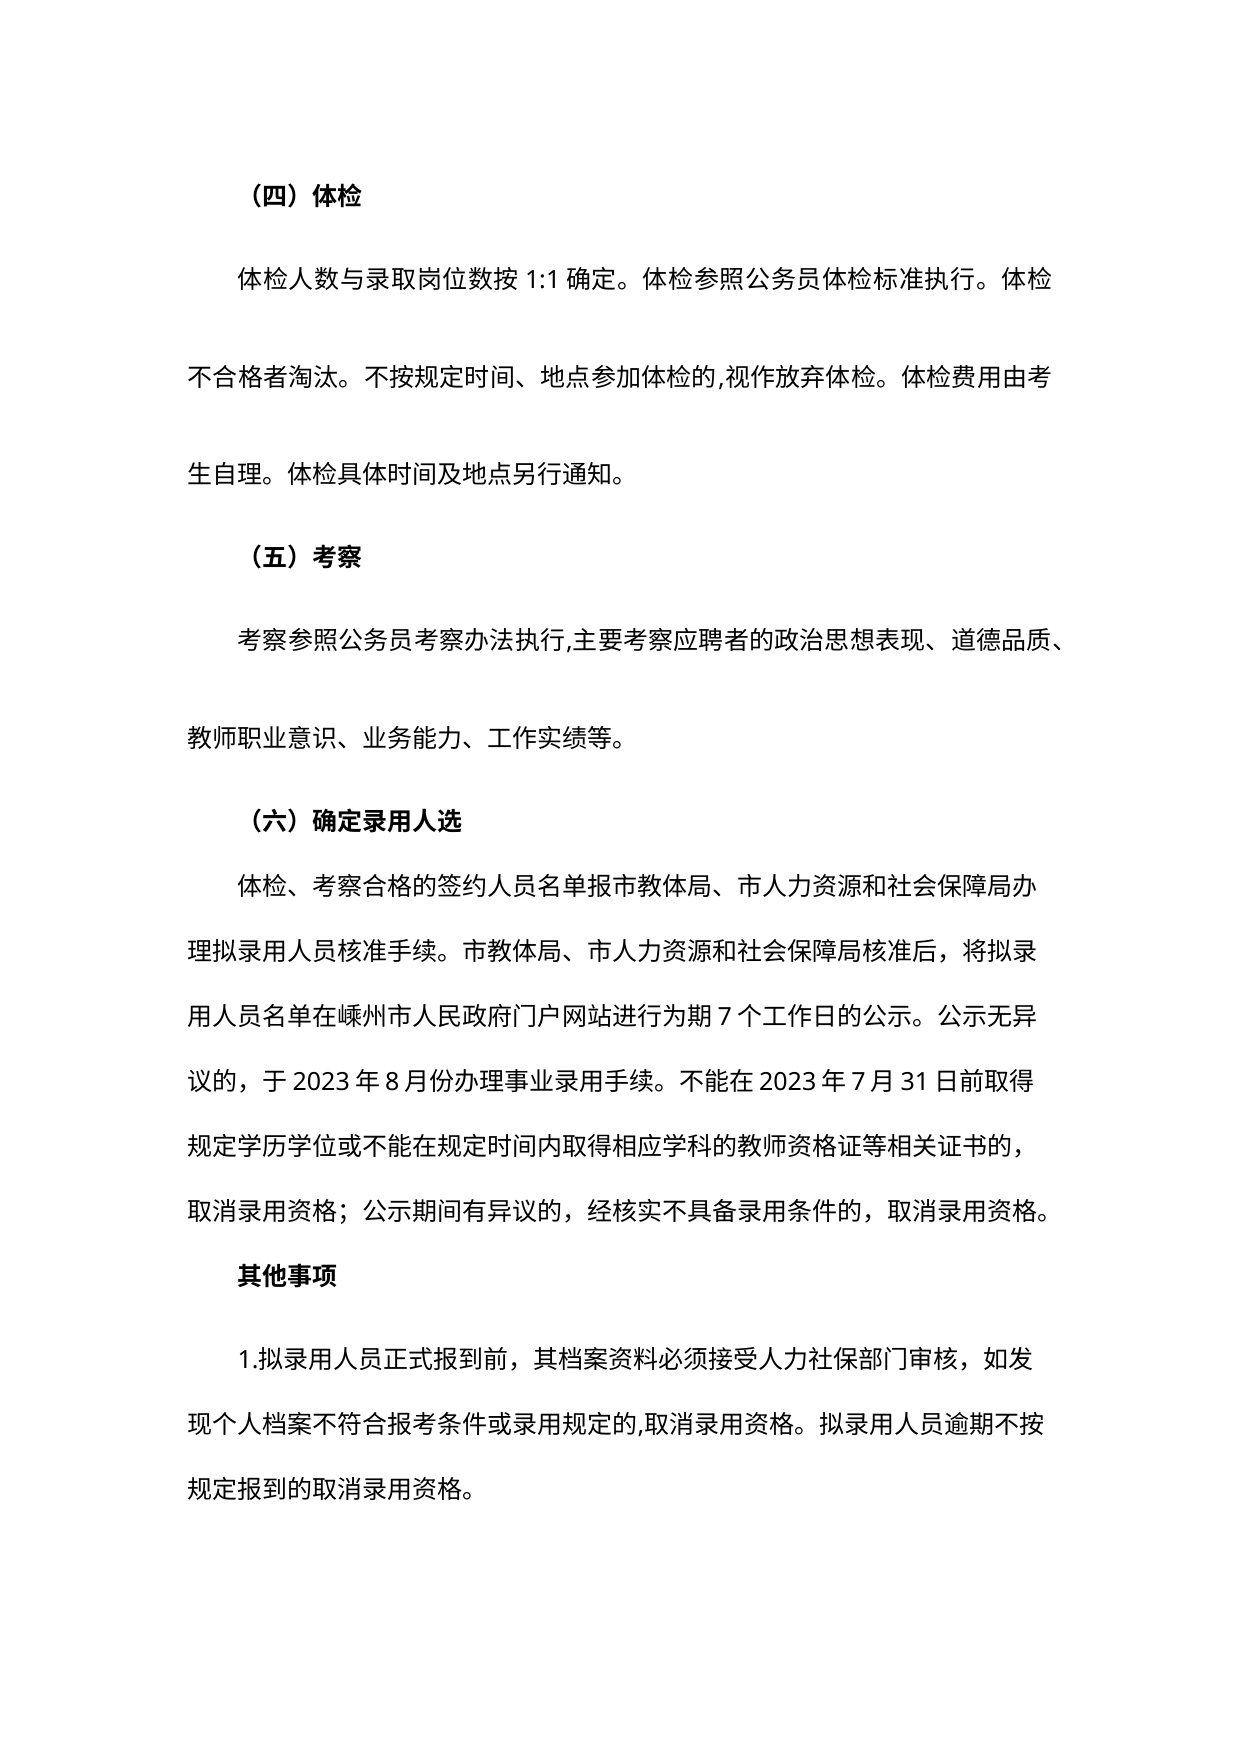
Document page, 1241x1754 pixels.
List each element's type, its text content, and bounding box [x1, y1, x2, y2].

list （六）确定录用人选 [187, 787, 1053, 852]
text 其他事项 [187, 1242, 1053, 1307]
text 体检人数与录取岗位数按1:1确定。体检参照公务员体检标准执行。体检不合格者淘汰。不按规定时间、地点参加体检的,视作放弃体检。体检费用由考生自理。体检具体时间及地点另行通知。 [187, 245, 1053, 505]
list （五）考察 [187, 523, 1053, 588]
text 1.拟录用人员正式报到前，其档案资料必须接受人力社保部门审核，如发现个人档案不符合报考条件或录用规定的,取消录用资格。拟录用人员逾期不按规定报到的取消录用资格。 [187, 1325, 1053, 1520]
list （四）体检 [187, 162, 1053, 227]
text 考察参照公务员考察办法执行,主要考察应聘者的政治思想表现、道德品质、教师职业意识、业务能力、工作实绩等。 [187, 606, 1053, 769]
list 体检、考察合格的签约人员名单报市教体局、市人力资源和社会保障局办理拟录用人员核准手续。市教体局、市人力资源和社会保障局核准后，将拟录用人员名单在嵊州市人民政府门户网站进行为期7个工作日的公示。公示无异议的，于2023年8月份办理事业录用手续。不能在2023年7月31日前取得规定学历学位或不能在规定时间内取得相应学科的教师资格证等相关证书的，取消录用资格；公示期间有异议的，经核实不具备录用条件的，取消录用资格。 [187, 852, 1053, 1242]
